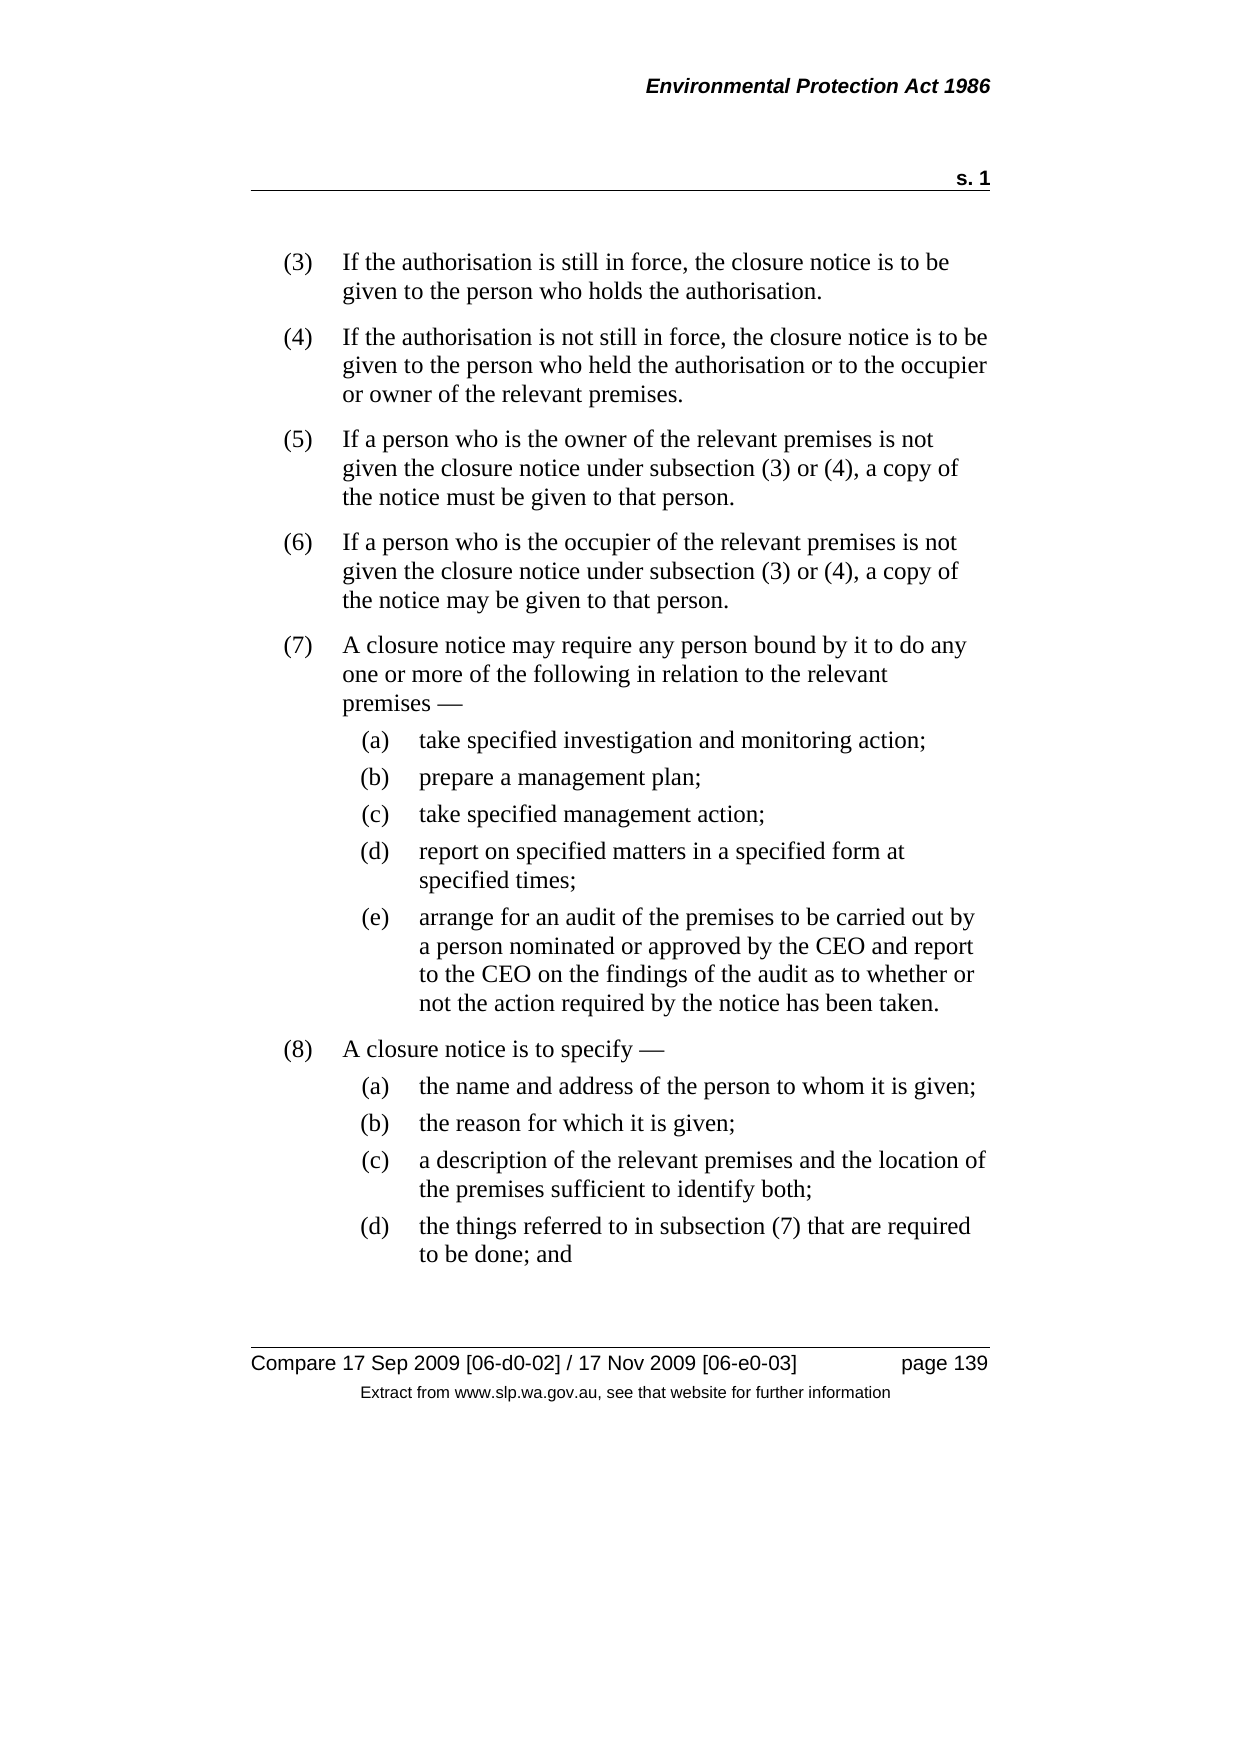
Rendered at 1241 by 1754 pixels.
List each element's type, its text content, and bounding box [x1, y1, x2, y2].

text (d) report on specified matters in a specified form at specified times; [251, 836, 990, 894]
text (6) If a person who is the occupier of the relevant premises is not given the closure notice under subsection (3) or (4), a copy of the notice may be given to that person. [251, 527, 990, 614]
text (8) A closure notice is to specify — [251, 1034, 990, 1062]
text (d) the things referred to in subsection (7) that are required to be done; and [251, 1211, 990, 1268]
text (3) If the authorisation is still in force, the closure notice is to be given to the person who holds the authorisation. [251, 247, 990, 305]
text (4) If the authorisation is not still in force, the closure notice is to be given to the person who held the authorisation or to the occupier or owner of the relevant premises. [251, 322, 990, 408]
text (e) arrange for an audit of the premises to be carried out by a person nominated or approved by the CEO and report to the CEO on the findings of the audit as to whether or not the action required by the notice has been taken. [251, 902, 990, 1017]
text (7) A closure notice may require any person bound by it to do any one or more of the following in relation to the relevant premises — [251, 630, 990, 717]
text (c) take specified management action; [251, 799, 990, 828]
text (b) prepare a management plan; [251, 762, 990, 791]
text (c) a description of the relevant premises and the location of the premises sufficient to identify both; [251, 1145, 990, 1202]
text (a) the name and address of the person to whom it is given; [251, 1071, 990, 1099]
text (b) the reason for which it is given; [251, 1108, 990, 1137]
text (a) take specified investigation and monitoring action; [251, 725, 990, 754]
text (5) If a person who is the owner of the relevant premises is not given the closure notice under subsection (3) or (4), a copy of the notice must be given to that person. [251, 424, 990, 511]
